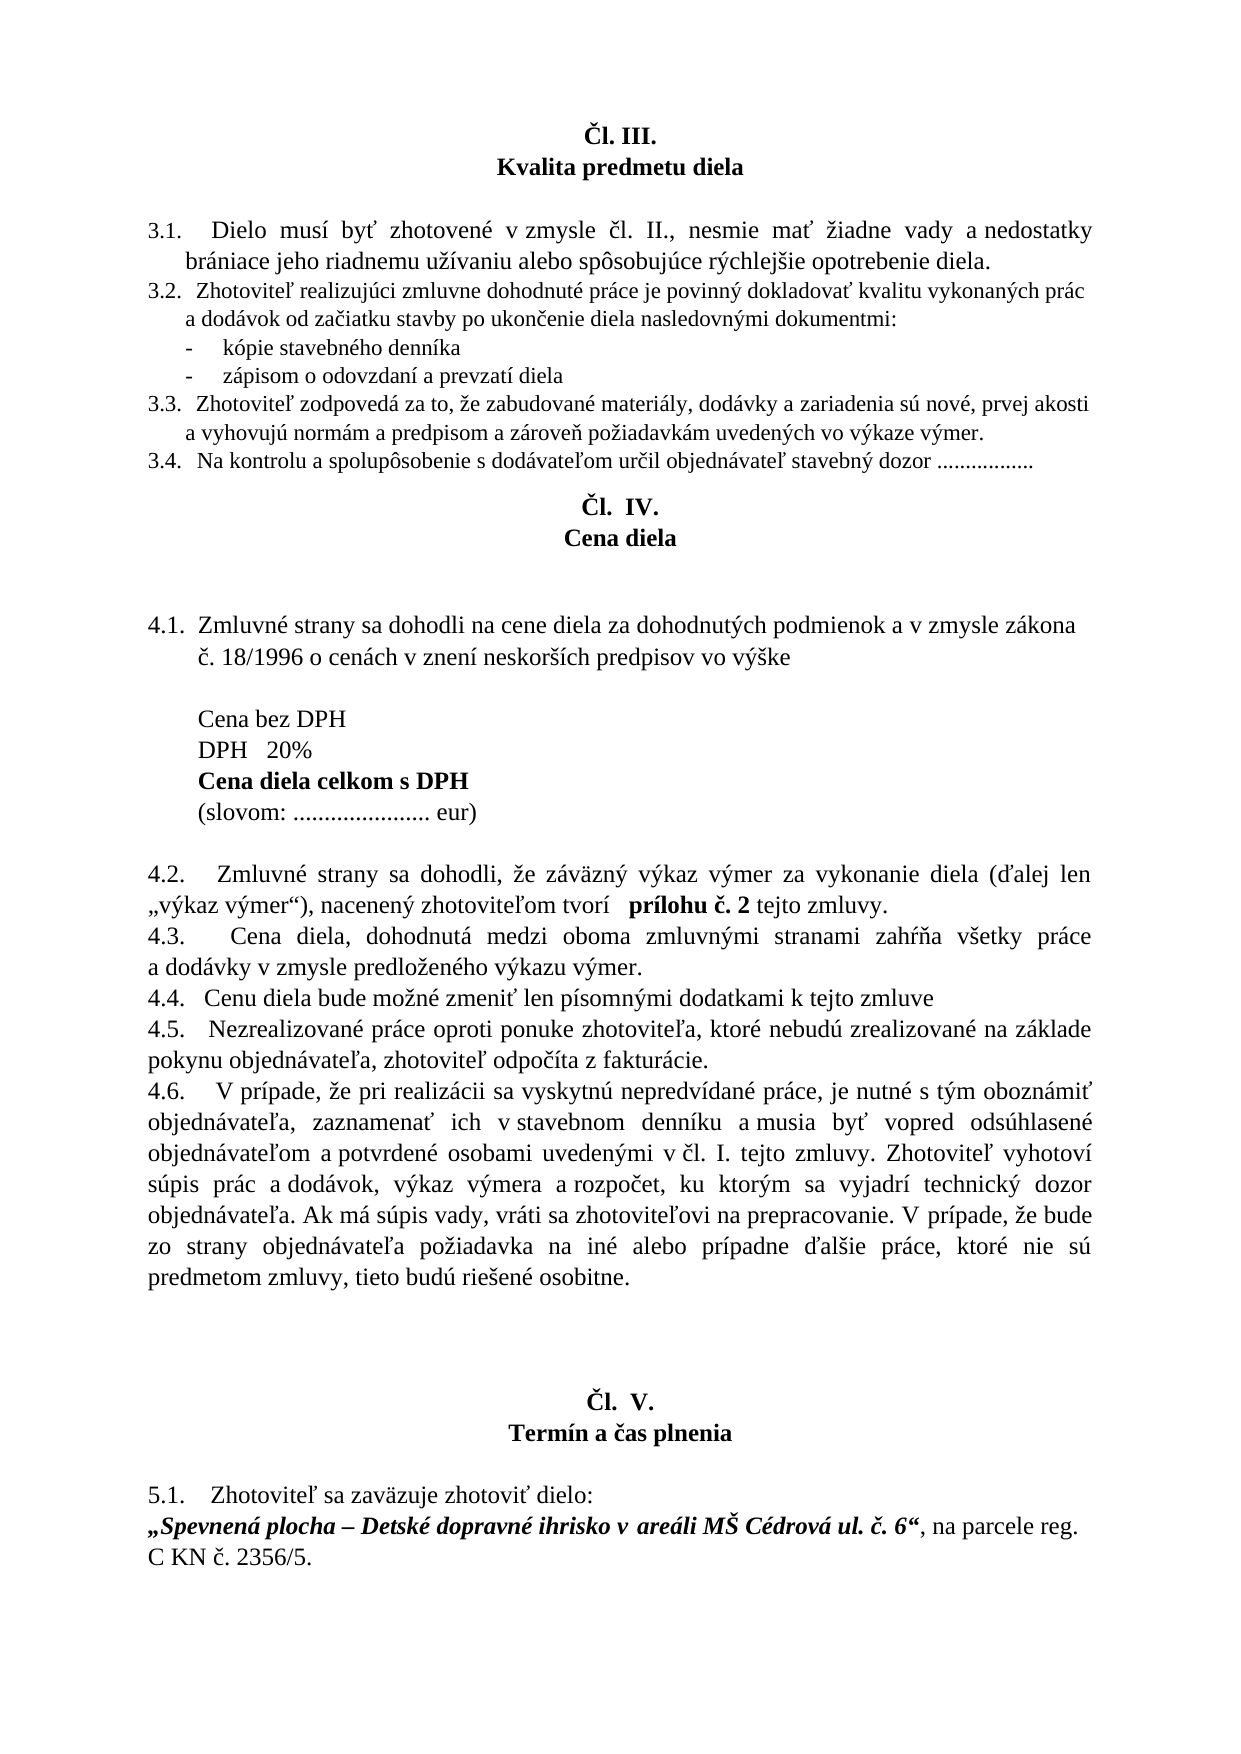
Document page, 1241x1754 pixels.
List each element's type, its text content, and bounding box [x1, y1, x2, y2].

list Dielo musí byť zhotovené v zmysle čl. II., nesmie mať žiadne vady a nedostatky brániace jeho riadnemu užívaniu alebo spôsobujúce rýchlejšie opotrebenie diela. [148, 215, 1092, 274]
list Zhotoviteľ zodpovedá za to, že zabudované materiály, dodávky a zariadenia sú nové, prvej akosti a vyhovujú normám a predpisom a zároveň požiadavkám uvedených vo výkaze výmer. [148, 391, 1092, 445]
text DPH 20% [148, 735, 1092, 763]
list Zhotoviteľ realizujúci zmluvne dohodnuté práce je povinný dokladovať kvalitu vykonaných prác a dodávok od začiatku stavby po ukončenie diela nasledovnými dokumentmi: [148, 277, 1092, 332]
list Na kontrolu a spolupôsobenie s dodávateľom určil objednávateľ stavebný dozor ................. [148, 447, 1092, 474]
text Čl. V. [148, 1387, 1092, 1415]
text Cena diela celkom s DPH [148, 766, 1092, 794]
text 4.5. Nezrealizované práce oproti ponuke zhotoviteľa, ktoré nebudú zrealizované na základe pokynu objednávateľa, zhotoviteľ odpočíta z fakturácie. [148, 1014, 1092, 1074]
text 4.2. Zmluvné strany sa dohodli, že záväzný výkaz výmer za vykonanie diela (ďalej len „výkaz výmer“), nacenený zhotoviteľom tvorí prílohu č. 2 tejto zmluvy. [148, 859, 1092, 919]
text 4.4. Cenu diela bude možné zmeniť len písomnými dodatkami k tejto zmluve [148, 983, 1092, 1012]
text Čl. III. [148, 121, 1092, 150]
text č. 18/1996 o cenách v znení neskorších predpisov vo výške [148, 642, 1092, 670]
text 4.1. Zmluvné strany sa dohodli na cene diela za dohodnutých podmienok a v zmysle zákona [148, 611, 1092, 639]
text 5.1. Zhotoviteľ sa zaväzuje zhotoviť dielo: [148, 1480, 1092, 1508]
text Cena bez DPH [148, 704, 1092, 732]
text Kvalita predmetu diela [148, 152, 1092, 181]
text 4.6. V prípade, že pri realizácii sa vyskytnú nepredvídané práce, je nutné s tým oboznámiť objednávateľa, zaznamenať ich v stavebnom denníku a musia byť vopred odsúhlasené objednávateľom a potvrdené osobami uvedenými v čl. I. tejto zmluvy. Zhotoviteľ vyhotoví súpis prác a dodávok, výkaz výmera a rozpočet, ku ktorým sa vyjadrí technický dozor objednávateľa. Ak má súpis vady, vráti sa zhotoviteľovi na prepracovanie. V prípade, že bude zo strany objednávateľa požiadavka na iné alebo prípadne ďalšie práce, ktoré nie sú predmetom zmluvy, tieto budú riešené osobitne. [148, 1076, 1092, 1291]
text (slovom: ...................... eur) [148, 797, 1092, 826]
list kópie stavebného denníka [185, 334, 1092, 360]
list zápisom o odovzdaní a prevzatí diela [185, 362, 1092, 388]
text Cena diela [148, 523, 1092, 552]
text Čl. IV. [148, 492, 1092, 521]
text Termín a čas plnenia [148, 1418, 1092, 1446]
text 4.3. Cena diela, dohodnutá medzi oboma zmluvnými stranami zahŕňa všetky práce a dodávky v zmysle predloženého výkazu výmer. [148, 921, 1092, 981]
text „Spevnená plocha – Detské dopravné ihrisko v areáli MŠ Cédrová ul. č. 6“, na parcele reg. C KN č. 2356/5. [148, 1511, 1092, 1571]
